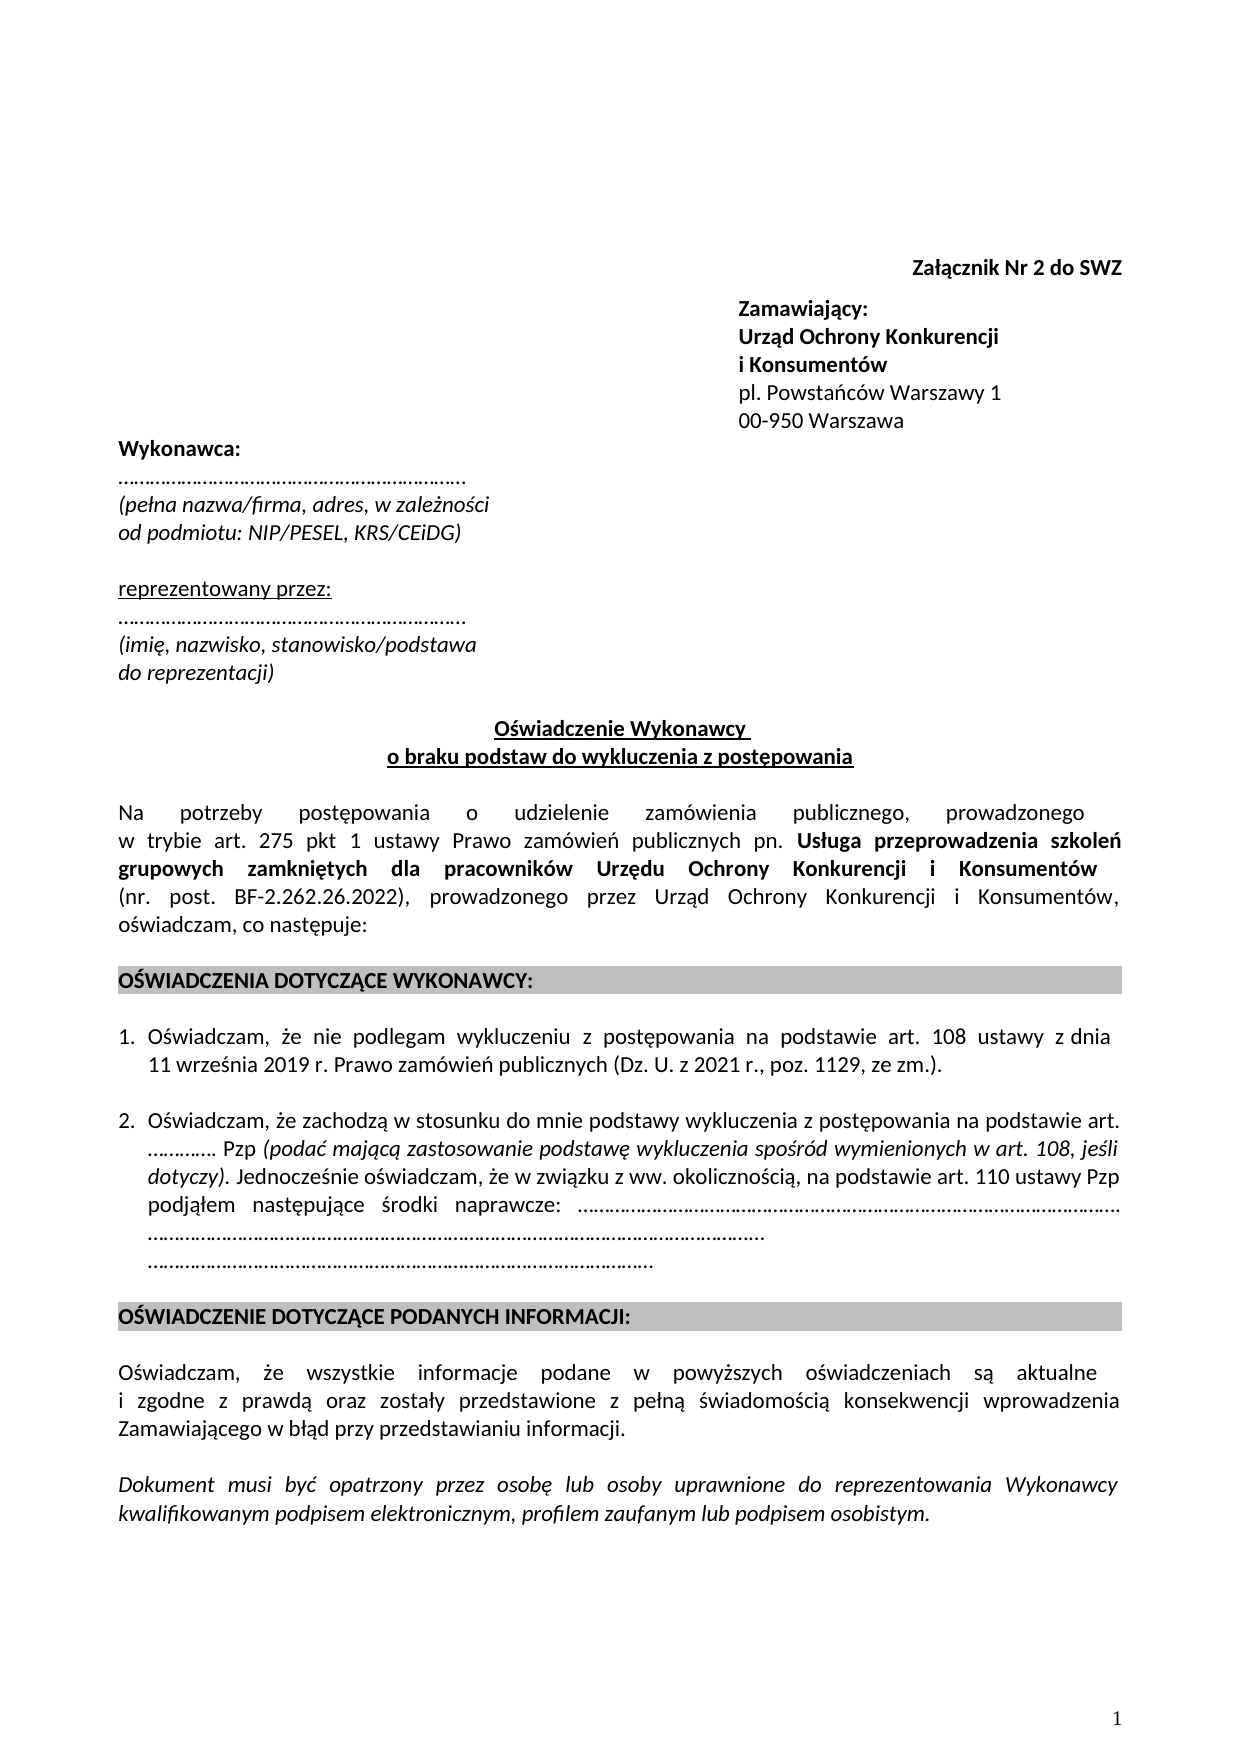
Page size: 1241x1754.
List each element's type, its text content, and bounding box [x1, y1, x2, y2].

text o braku podstaw do wykluczenia z postępowania [118, 742, 1122, 770]
text Załącznik Nr 2 do SWZ [118, 253, 1122, 281]
list Oświadczam, że zachodzą w stosunku do mnie podstawy wykluczenia z postępowania na podstawie art. …………. Pzp (podać mającą zastosowanie podstawę wykluczenia spośród wymienionych w art. 108, jeśli dotyczy). Jednocześnie oświadczam, że w związku z ww. okolicznością, na podstawie art. 110 ustawy Pzp podjąłem następujące środki naprawcze: ………………………………………………………………………………………….……………………………………………………………………………………………………...…………………………………………………………………………………… [118, 1106, 1122, 1274]
text Zamawiający: [664, 294, 1122, 322]
text pl. Powstańców Warszawy 1 [738, 378, 1122, 406]
text Oświadczenie Wykonawcy [118, 714, 1122, 742]
text Wykonawca: [118, 434, 1122, 462]
text ………………………………………………………… [118, 462, 502, 490]
text 00-950 Warszawa [738, 406, 1122, 434]
list Oświadczam, że nie podlegam wykluczeniu z postępowania na podstawie art. 108 ustawy z dnia 11 września 2019 r. Prawo zamówień publicznych (Dz. U. z 2021 r., poz. 1129, ze zm.). [118, 1022, 1122, 1078]
text Dokument musi być opatrzony przez osobę lub osoby uprawnione do reprezentowania Wykonawcy kwalifikowanym podpisem elektronicznym, profilem zaufanym lub podpisem osobistym. [118, 1471, 1122, 1527]
text reprezentowany przez: [118, 574, 1122, 602]
text Na potrzeby postępowania o udzielenie zamówienia publicznego, prowadzonego w trybie art. 275 pkt 1 ustawy Prawo zamówień publicznych pn. Usługa przeprowadzenia szkoleń grupowych zamkniętych dla pracowników Urzędu Ochrony Konkurencji i Konsumentów (nr. post. BF-2.262.26.2022), prowadzonego przez Urząd Ochrony Konkurencji i Konsumentów, oświadczam, co następuje: [118, 798, 1122, 938]
text OŚWIADCZENIE DOTYCZĄCE PODANYCH INFORMACJI: [118, 1302, 1122, 1331]
text (imię, nazwisko, stanowisko/podstawa do reprezentacji) [118, 630, 502, 686]
text Oświadczam, że wszystkie informacje podane w powyższych oświadczeniach są aktualne i zgodne z prawdą oraz zostały przedstawione z pełną świadomością konsekwencji wprowadzenia Zamawiającego w błąd przy przedstawianiu informacji. [118, 1358, 1122, 1443]
text Urząd Ochrony Konkurencji i Konsumentów [738, 322, 1122, 378]
text ………………………………………………………… [118, 602, 502, 630]
text OŚWIADCZENIA DOTYCZĄCE WYKONAWCY: [118, 966, 1122, 994]
text (pełna nazwa/firma, adres, w zależności od podmiotu: NIP/PESEL, KRS/CEiDG) [118, 490, 502, 546]
